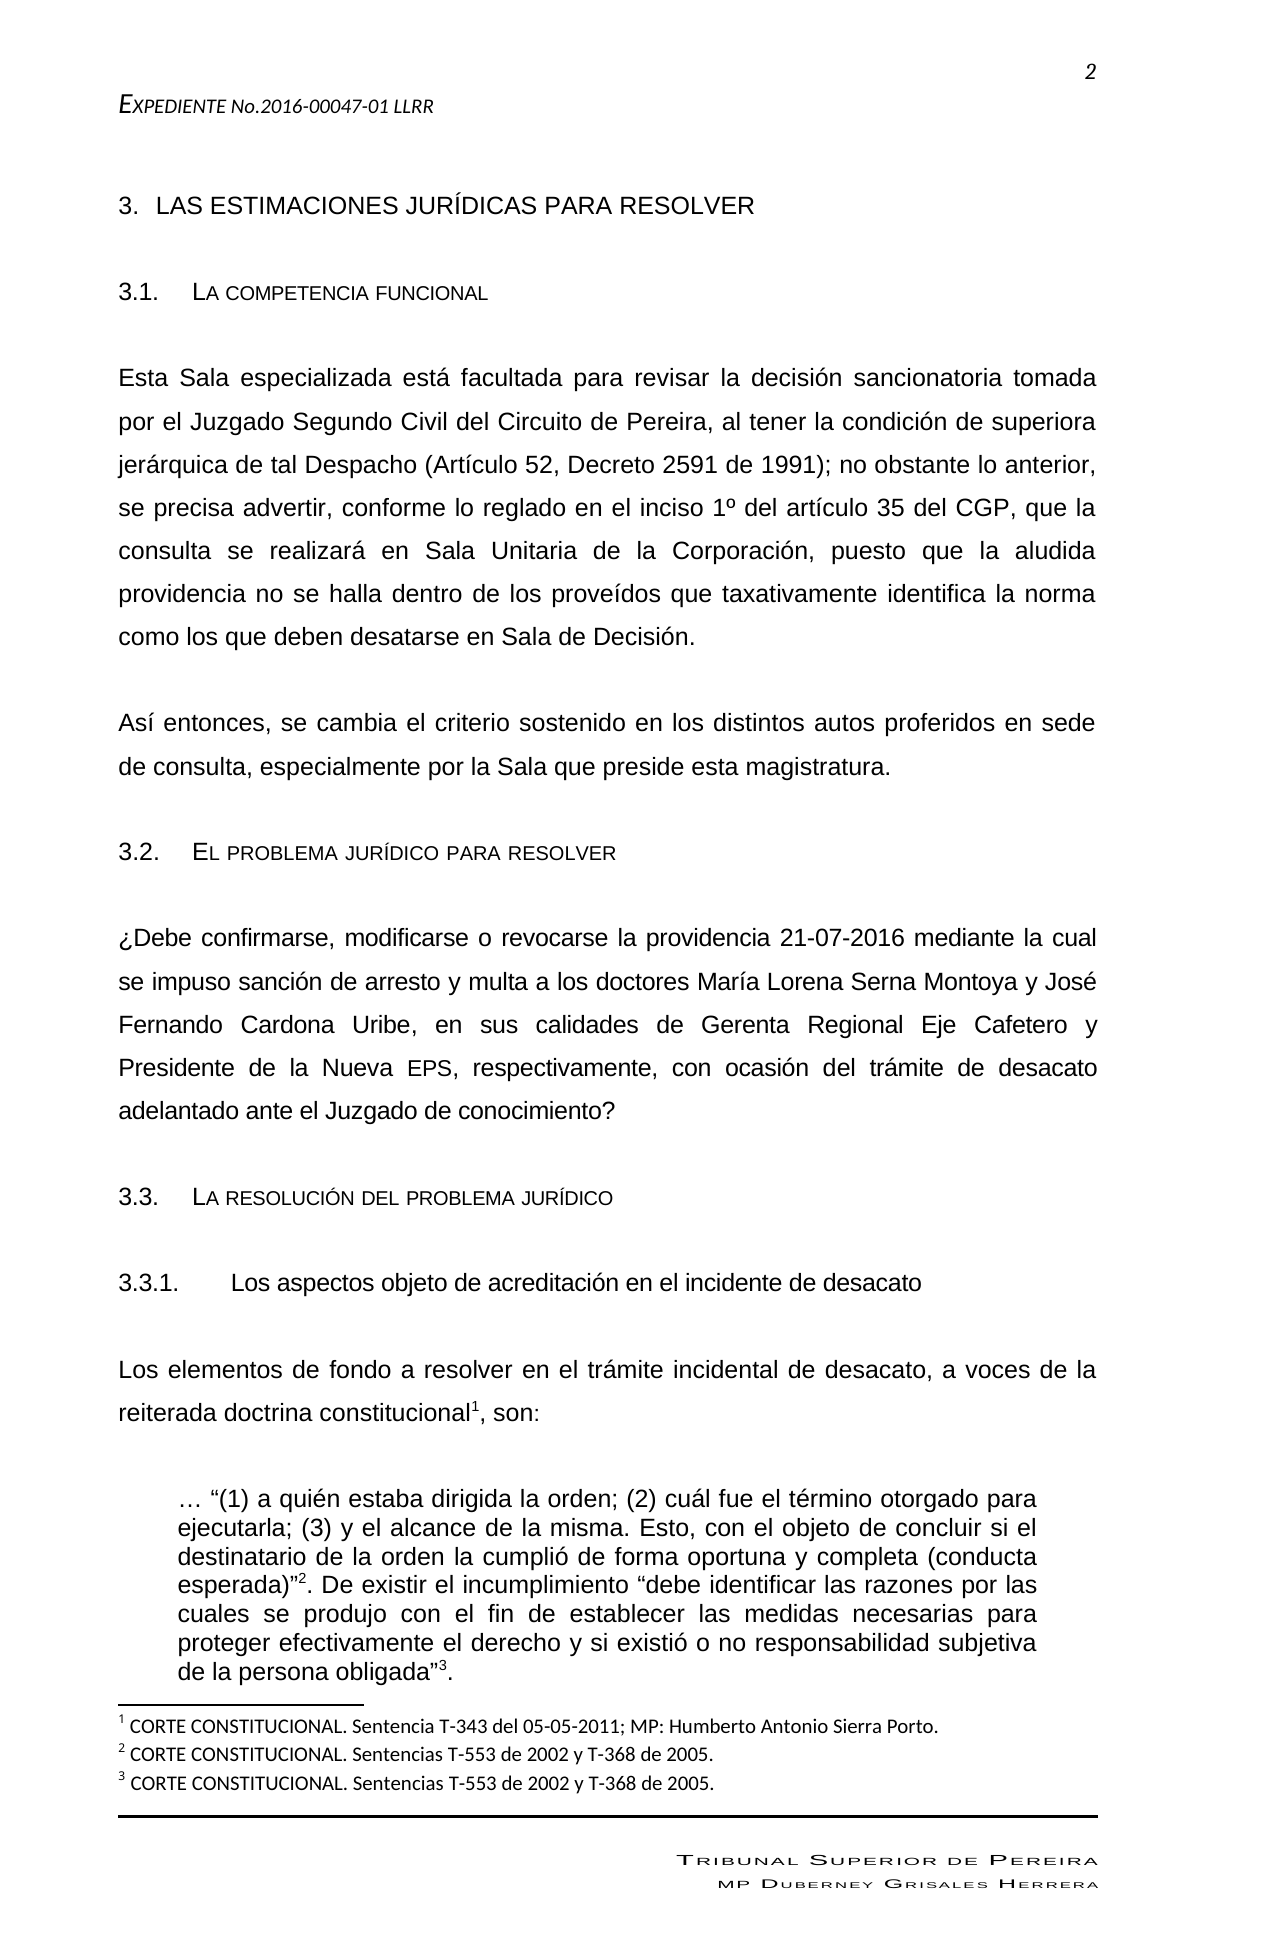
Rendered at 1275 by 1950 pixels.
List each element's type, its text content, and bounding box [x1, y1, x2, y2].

list El problema jurídico para resolver [118, 837, 1098, 866]
list LAS ESTIMACIONES JURÍDICAS PARA RESOLVER [118, 191, 1098, 219]
text Los elementos de fondo a resolver en el trámite incidental de desacato, a voces de la reiterada doctrina constitucional, son: [118, 1355, 1098, 1427]
list La competencia funcional [118, 277, 1098, 306]
list La resolución del problema jurídico [118, 1182, 1098, 1211]
text … “(1) a quién estaba dirigida la orden; (2) cuál fue el término otorgado para ejecutarla; (3) y el alcance de la misma. Esto, con el objeto de concluir si el destinatario de la orden la cumplió de forma oportuna y completa (conducta esperada)”. De existir el incumplimiento “debe identificar las razones por las cuales se produjo con el fin de establecer las medidas necesarias para proteger efectivamente el derecho y si existió o no responsabilidad subjetiva de la persona obligada”. [177, 1484, 1039, 1685]
text ¿Debe confirmarse, modificarse o revocarse la providencia 21-07-2016 mediante la cual se impuso sanción de arresto y multa a los doctores María Lorena Serna Montoya y José Fernando Cardona Uribe, en sus calidades de Gerenta Regional Eje Cafetero y Presidente de la Nueva EPS, respectivamente, con ocasión del trámite de desacato adelantado ante el Juzgado de conocimiento? [118, 923, 1098, 1125]
text Esta Sala especializada está facultada para revisar la decisión sancionatoria tomada por el Juzgado Segundo Civil del Circuito de Pereira, al tener la condición de superiora jerárquica de tal Despacho (Artículo 52, Decreto 2591 de 1991); no obstante lo anterior, se precisa advertir, conforme lo reglado en el inciso 1º del artículo 35 del CGP, que la consulta se realizará en Sala Unitaria de la Corporación, puesto que la aludida providencia no se halla dentro de los proveídos que taxativamente identifica la norma como los que deben desatarse en Sala de Decisión. [118, 363, 1098, 651]
list Los aspectos objeto de acreditación en el incidente de desacato [118, 1268, 1098, 1297]
text Así entonces, se cambia el criterio sostenido en los distintos autos proferidos en sede de consulta, especialmente por la Sala que preside esta magistratura. [118, 708, 1098, 780]
